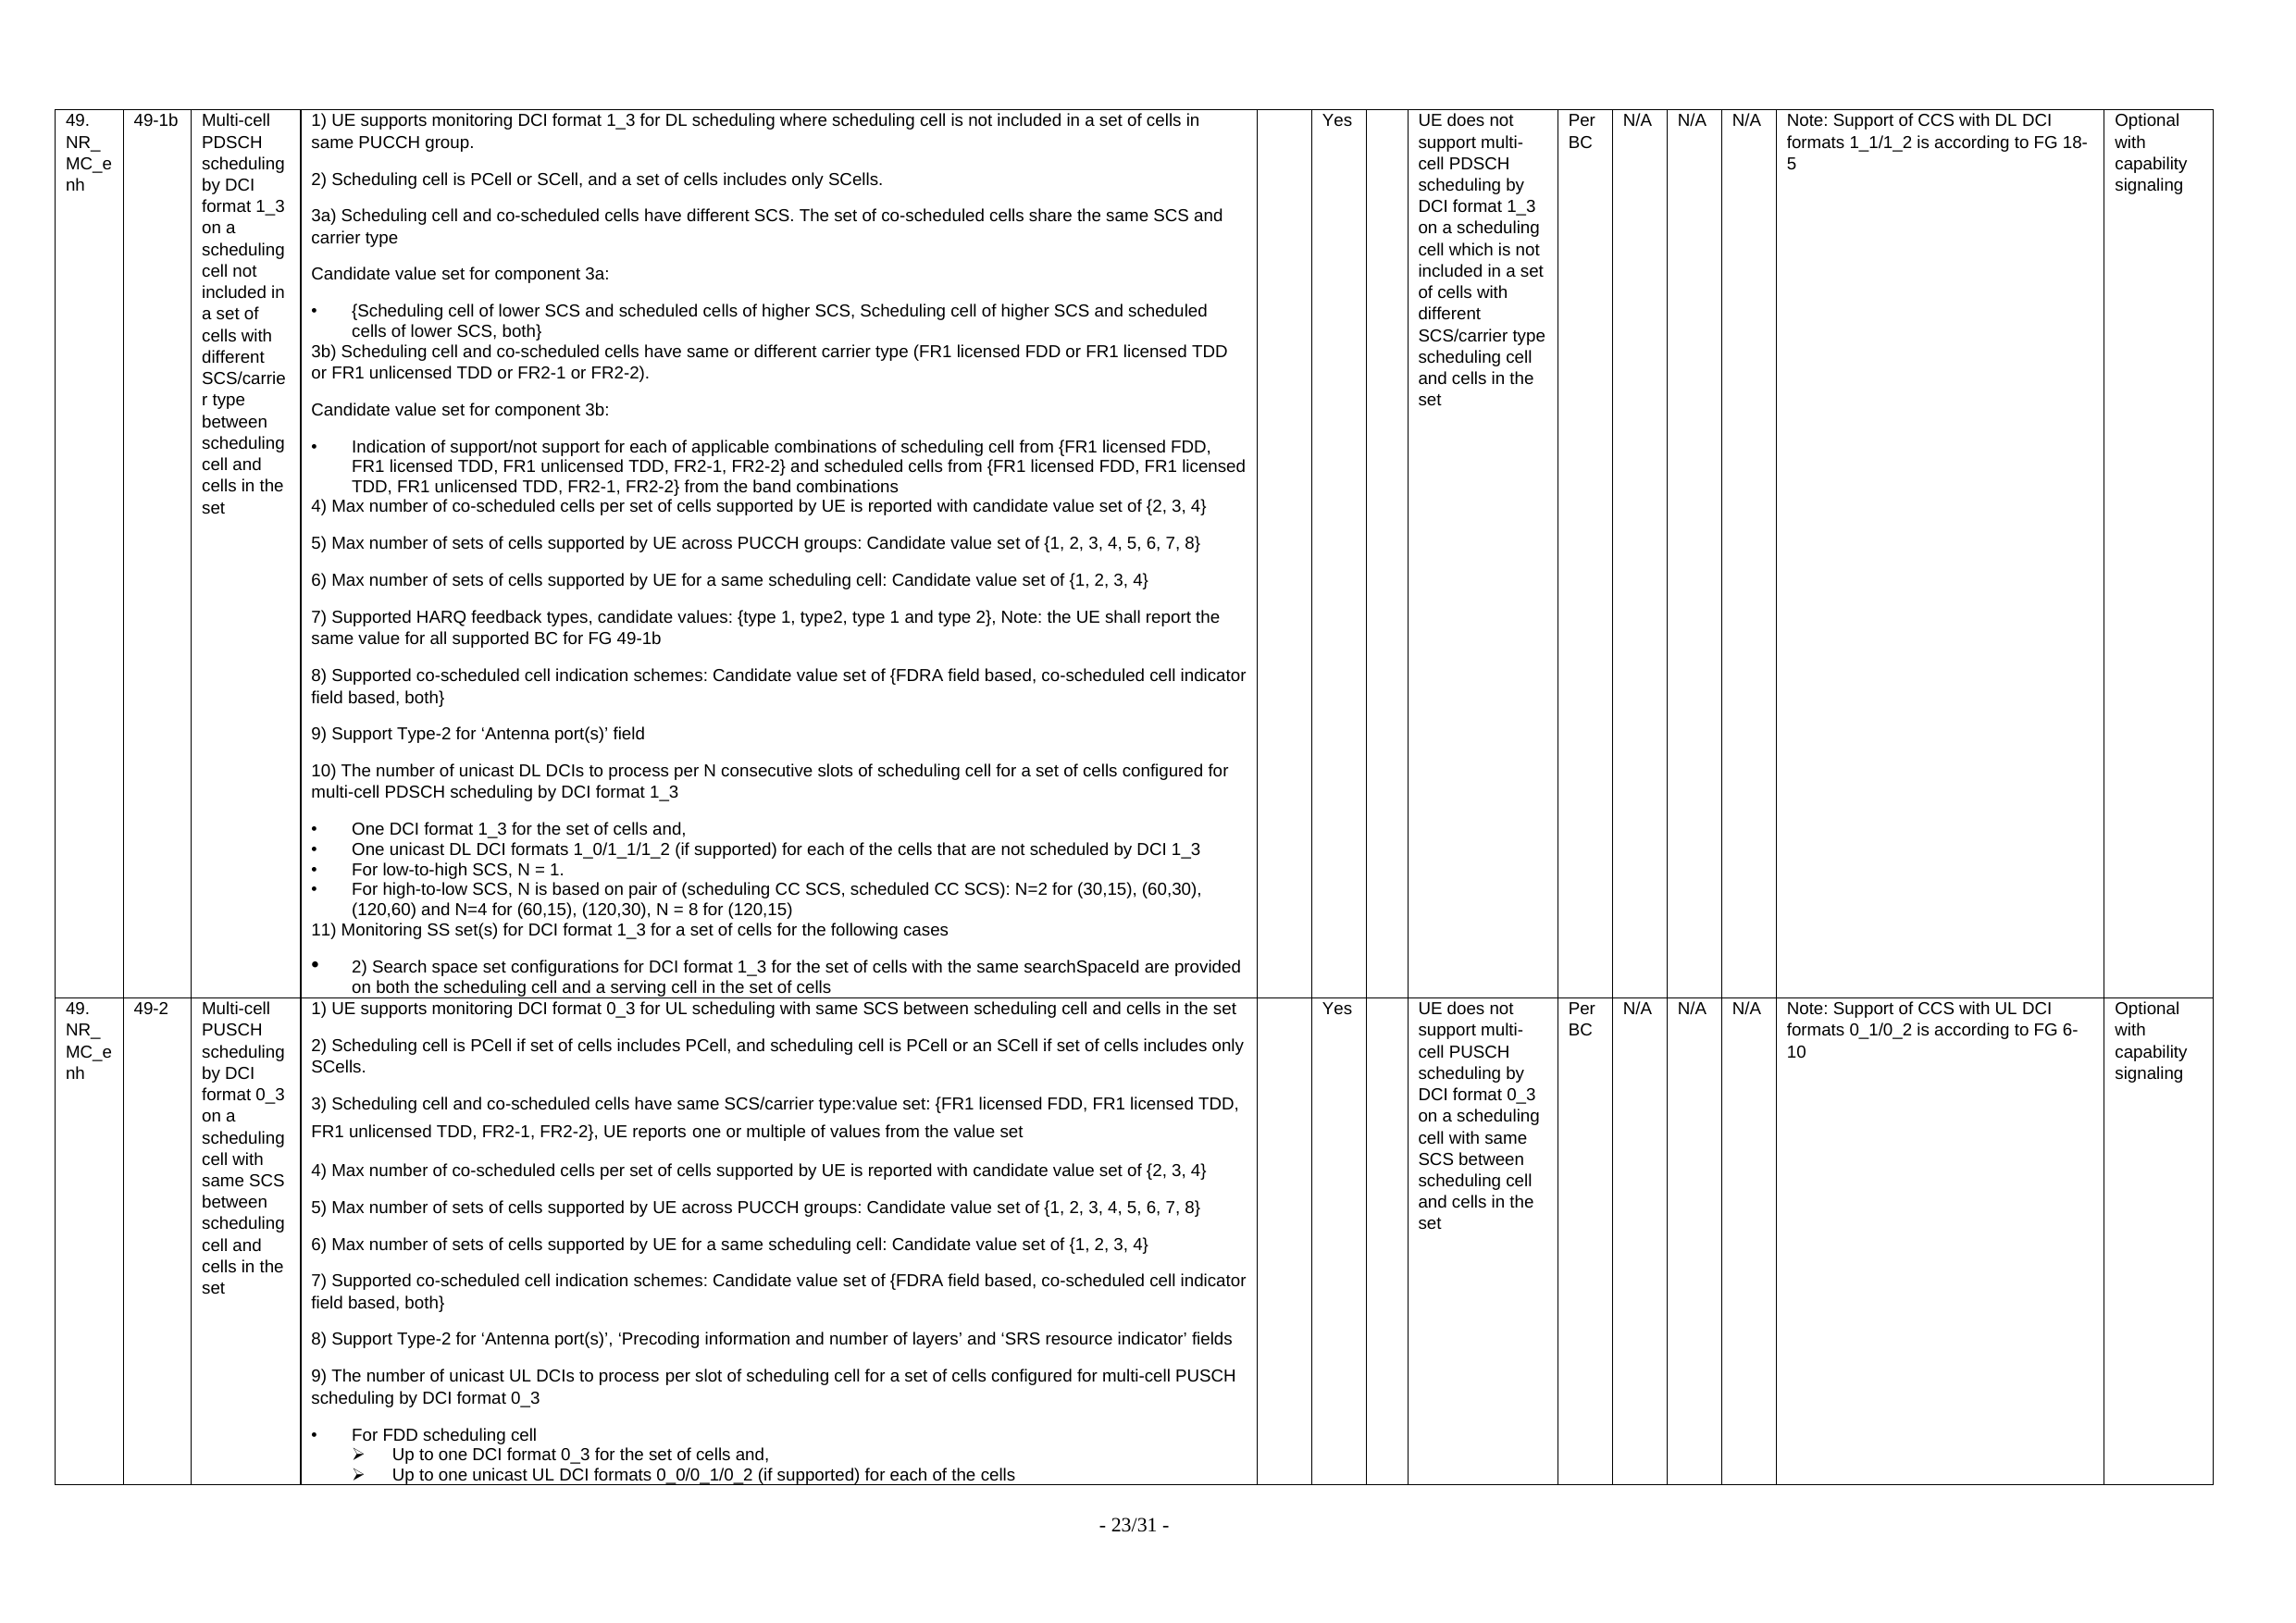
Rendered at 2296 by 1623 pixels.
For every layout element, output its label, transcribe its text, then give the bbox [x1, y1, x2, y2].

table_cell 49-2 [124, 998, 191, 1484]
table_cell Per BC [1558, 998, 1612, 1484]
table_cell Optional with capability signaling [2104, 110, 2213, 997]
table_cell Yes [1312, 110, 1366, 997]
table_cell N/A [1613, 998, 1667, 1484]
table_cell [1258, 998, 1311, 1484]
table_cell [192, 998, 300, 1484]
table_cell N/A [1613, 110, 1667, 997]
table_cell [1409, 998, 1558, 1484]
table_cell N/A [1668, 110, 1721, 997]
table_cell UE does not support multi-cell PDSCH scheduling by DCI format 1_3 on a scheduling cell which is not included in a set of cells with different SCS/carrier type scheduling cell and cells in the set [1409, 110, 1558, 997]
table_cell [2104, 998, 2213, 1484]
table_cell Multi-cell PDSCH scheduling by DCI format 1_3 on a scheduling cell not included in a set of cells with different SCS/carrier type between scheduling cell and cells in the set [192, 110, 300, 997]
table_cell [1777, 998, 2104, 1484]
table_cell 49-1b [124, 110, 191, 997]
table_cell Per BC [1558, 110, 1612, 997]
table_cell 1) UE supports monitoring DCI format 1_3 for DL scheduling where scheduling cell is not included in a set of cells in same PUCCH group. 2) Scheduling cell is PCell or SCell, and a set of cells includes only SCells. 3a) Scheduling cell and co-scheduled cells have different SCS. The set of co-scheduled cells share the same SCS and carrier type Candidate value set for component 3a: {Scheduling cell of lower SCS and scheduled cells of higher SCS, Scheduling cell of higher SCS and scheduled cells of lower SCS, both} 3b) Scheduling cell and co-scheduled cells have same or different carrier type (FR1 licensed FDD or FR1 licensed TDD or FR1 unlicensed TDD or FR2-1 or FR2-2). Candidate value set for component 3b: Indication of support/not support for each of applicable combinations of scheduling cell from {FR1 licensed FDD, FR1 licensed TDD, FR1 unlicensed TDD, FR2-1, FR2-2} and scheduled cells from {FR1 licensed FDD, FR1 licensed TDD, FR1 unlicensed TDD, FR2-1, FR2-2} from the band combinations 4) Max number of co-scheduled cells per set of cells supported by UE is reported with candidate value set of {2, 3, 4} 5) Max number of sets of cells supported by UE across PUCCH groups: Candidate value set of {1, 2, 3, 4, 5, 6, 7, 8} 6) Max number of sets of cells supported by UE for a same scheduling cell: Candidate value set of {1, 2, 3, 4} 7) Supported HARQ feedback types, candidate values: {type 1, type2, type 1 and type 2}, Note: the UE shall report the same value for all supported BC for FG 49-1b 8) Supported co-scheduled cell indication schemes: Candidate value set of {FDRA field based, co-scheduled cell indicator field based, both} 9) Support Type-2 for ‘Antenna port(s)’ field 10) The number of unicast DL DCIs to process per N consecutive slots of scheduling cell for a set of cells configured for multi-cell PDSCH scheduling by DCI format 1_3 One DCI format 1_3 for the set of cells and, One unicast DL DCI formats 1_0/1_1/1_2 (if supported) for each of the cells that are not scheduled by DCI 1_3 For low-to-high SCS, N = 1. For high-to-low SCS, N is based on pair of (scheduling CC SCS, scheduled CC SCS): N=2 for (30,15), (60,30), (120,60) and N=4 for (60,15), (120,30), N = 8 for (120,15) 11) Monitoring SS set(s) for DCI format 1_3 for a set of cells for the following cases 2) Search space set configurations for DCI format 1_3 for the set of cells with the same searchSpaceId are provided on both the scheduling cell and a serving cell in the set of cells [302, 110, 1257, 997]
table_cell Yes [1312, 998, 1366, 1484]
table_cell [302, 998, 1257, 1484]
table_cell [1258, 110, 1311, 997]
table_cell [1367, 110, 1408, 997]
table_cell N/A [1722, 110, 1776, 997]
table_cell 49. NR_MC_enh [56, 998, 123, 1484]
table_cell N/A [1668, 998, 1721, 1484]
table_cell [1367, 998, 1408, 1484]
table_cell 49. NR_MC_enh [56, 110, 123, 997]
table_cell N/A [1722, 998, 1776, 1484]
table_cell Note: Support of CCS with DL DCI formats 1_1/1_2 is according to FG 18-5 [1777, 110, 2104, 997]
